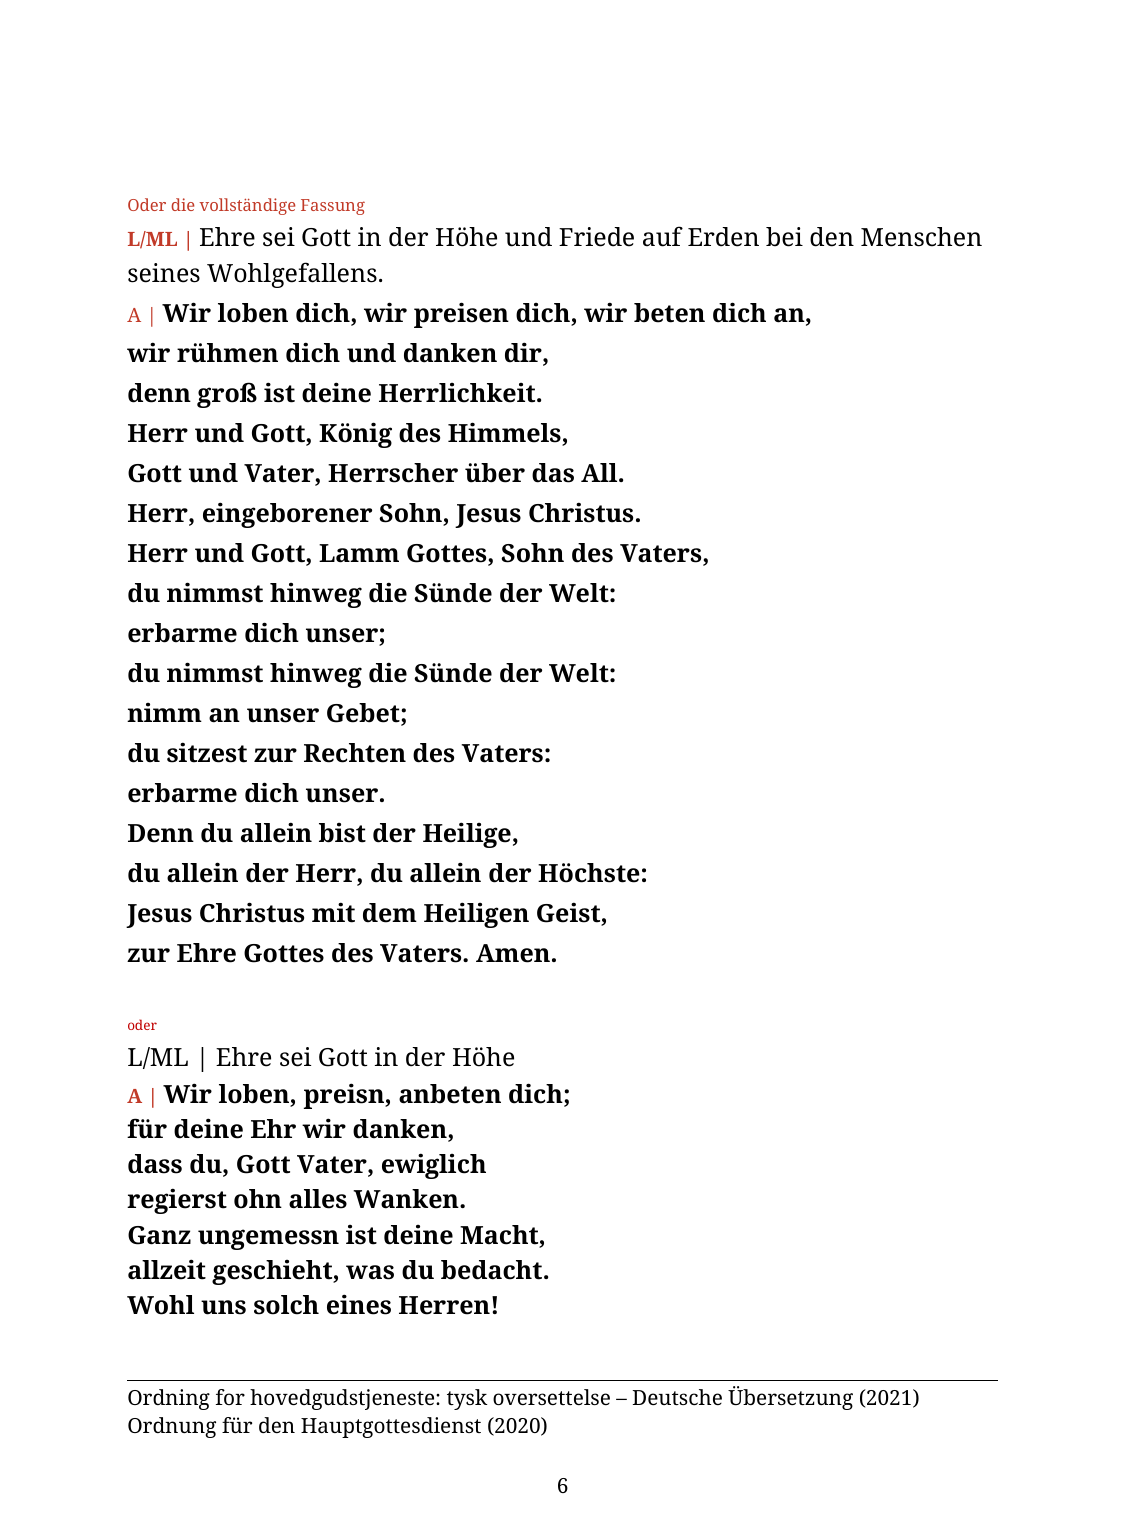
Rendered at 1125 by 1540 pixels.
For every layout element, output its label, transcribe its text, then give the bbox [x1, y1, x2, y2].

subtitle Ganz ungemessn ist deine Macht, [127, 1217, 998, 1251]
text Herr, eingeborener Sohn, Jesus Christus. [127, 496, 998, 530]
text Gott und Vater, Herrscher über das All. [127, 456, 998, 490]
text du allein der Herr, du allein der Höchste: [127, 856, 998, 890]
text L/ML | Ehre sei Gott in der Höhe [127, 1039, 998, 1073]
text Jesus Christus mit dem Heiligen Geist, [127, 896, 998, 930]
text nimm an unser Gebet; [127, 696, 998, 730]
subtitle regierst ohn alles Wanken. [127, 1182, 998, 1216]
text denn groß ist deine Herrlichkeit. [127, 376, 998, 410]
text Herr und Gott, Lamm Gottes, Sohn des Vaters, [127, 536, 998, 570]
text du sitzest zur Rechten des Vaters: [127, 736, 998, 770]
text zur Ehre Gottes des Vaters. Amen. [127, 936, 998, 970]
text du nimmst hinweg die Sünde der Welt: [127, 576, 998, 610]
subtitle allzeit geschieht, was du bedacht. [127, 1253, 998, 1287]
text A | Wir loben dich, wir preisen dich, wir beten dich an, [127, 296, 998, 330]
text oder [127, 1016, 998, 1034]
subtitle Wohl uns solch eines Herren! [127, 1288, 998, 1322]
text L/ML | Ehre sei Gott in der Höhe und Friede auf Erden bei den Menschen seines Wohlgefallens. [127, 220, 998, 290]
text du nimmst hinweg die Sünde der Welt: [127, 656, 998, 690]
text Herr und Gott, König des Himmels, [127, 416, 998, 450]
text erbarme dich unser; [127, 616, 998, 650]
subtitle A | Wir loben, preisn, anbeten dich; [127, 1077, 998, 1111]
text wir rühmen dich und danken dir, [127, 336, 998, 370]
text Oder die vollständige Fassung [127, 193, 998, 216]
subtitle für deine Ehr wir danken, [127, 1112, 998, 1146]
subtitle dass du, Gott Vater, ewiglich [127, 1147, 998, 1181]
text Denn du allein bist der Heilige, [127, 816, 998, 850]
text erbarme dich unser. [127, 776, 998, 810]
